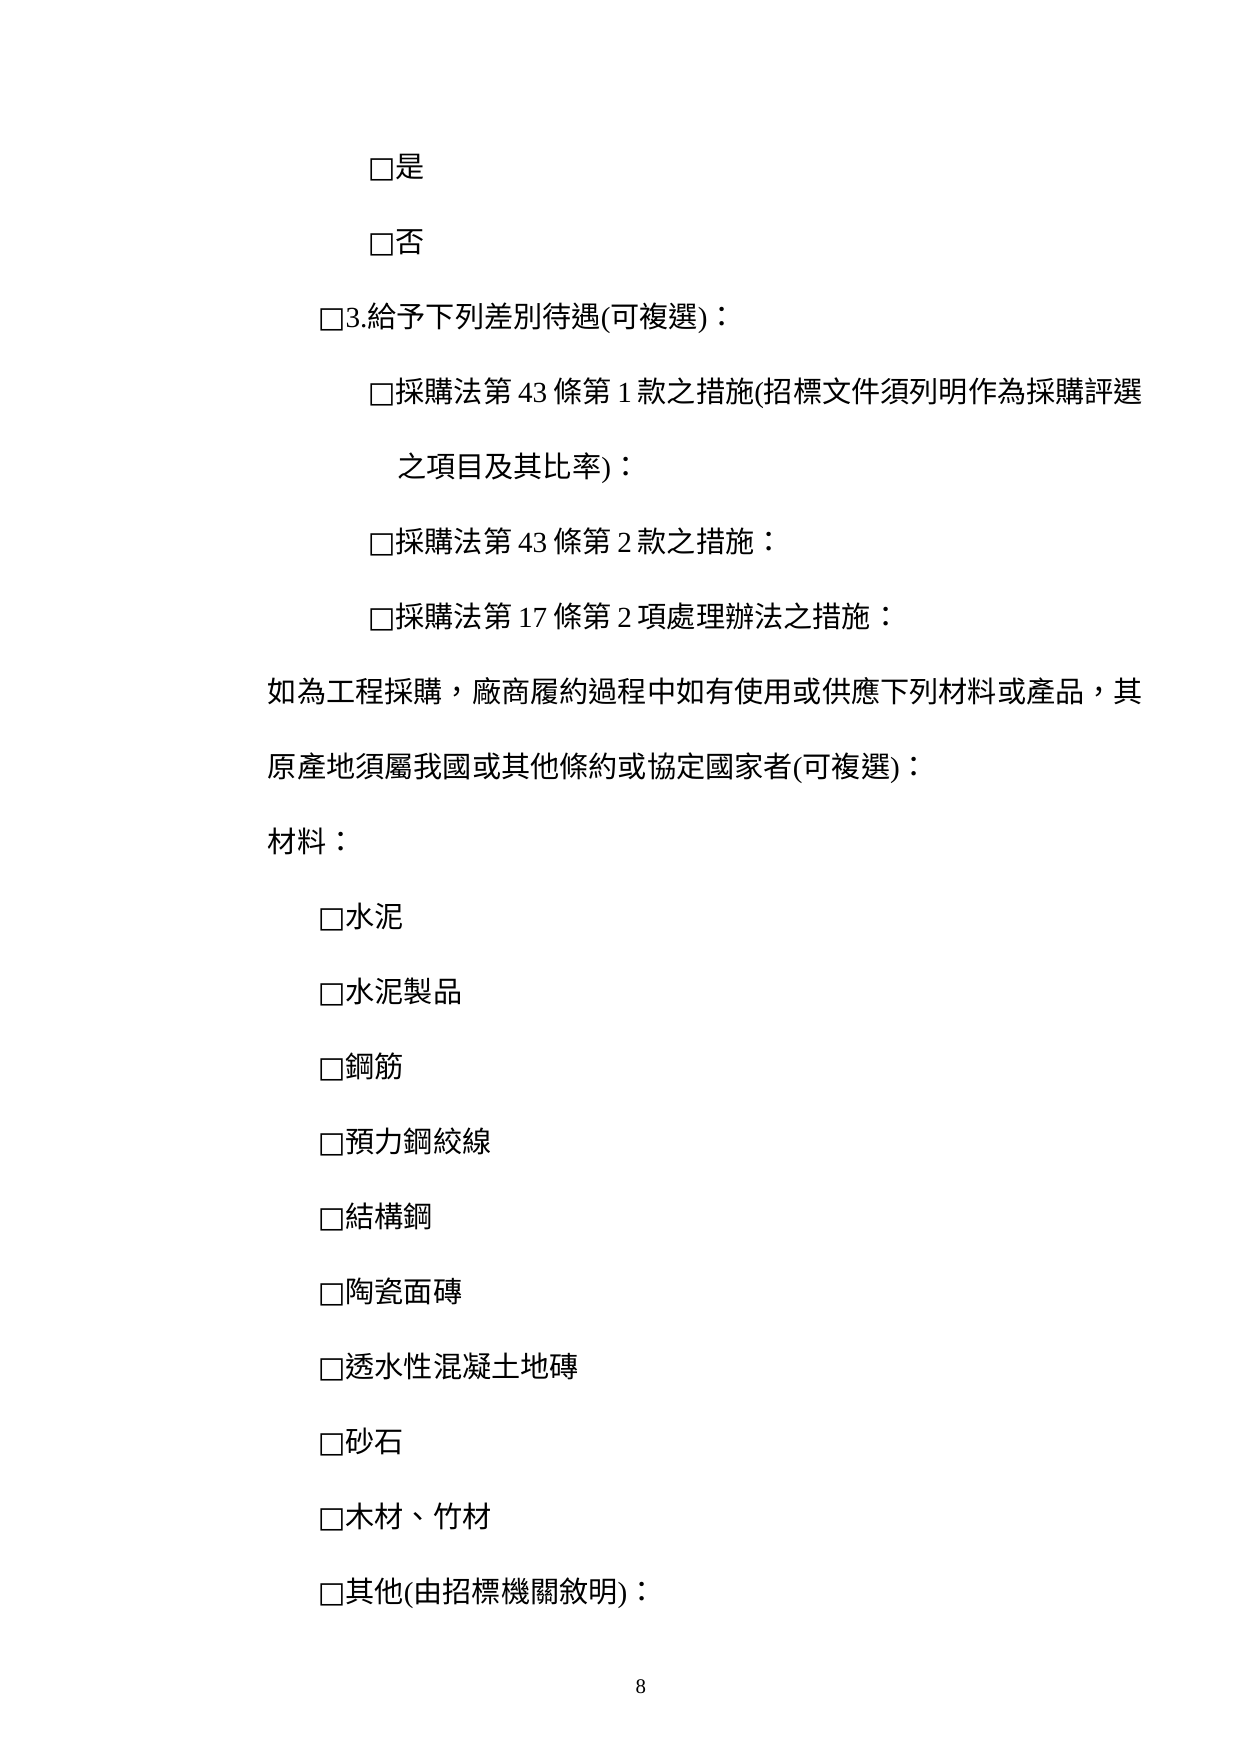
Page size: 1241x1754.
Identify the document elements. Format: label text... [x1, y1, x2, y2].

text □其他(由招標機關敘明)： [318, 1552, 1152, 1627]
text 如為工程採購，廠商履約過程中如有使用或供應下列材料或產品，其原產地須屬我國或其他條約或協定國家者(可複選)： [268, 652, 1152, 802]
text □預力鋼絞線 [318, 1102, 1152, 1177]
text □是 [368, 127, 1152, 202]
text □採購法第43條第2款之措施： [368, 502, 1152, 577]
text □採購法第43條第1款之措施(招標文件須列明作為採購評選之項目及其比率)： [368, 352, 1152, 502]
text □3.給予下列差別待遇(可複選)： [318, 277, 1152, 352]
text □否 [368, 202, 1152, 277]
text □結構鋼 [318, 1177, 1152, 1252]
text 材料： [268, 802, 1152, 877]
text □水泥製品 [318, 952, 1152, 1027]
text □木材、竹材 [318, 1477, 1152, 1552]
text □採購法第17條第2項處理辦法之措施： [368, 577, 1152, 652]
text □陶瓷面磚 [318, 1252, 1152, 1327]
text □砂石 [318, 1402, 1152, 1477]
text □水泥 [318, 877, 1152, 952]
text □鋼筋 [318, 1027, 1152, 1102]
text □透水性混凝土地磚 [318, 1327, 1152, 1402]
